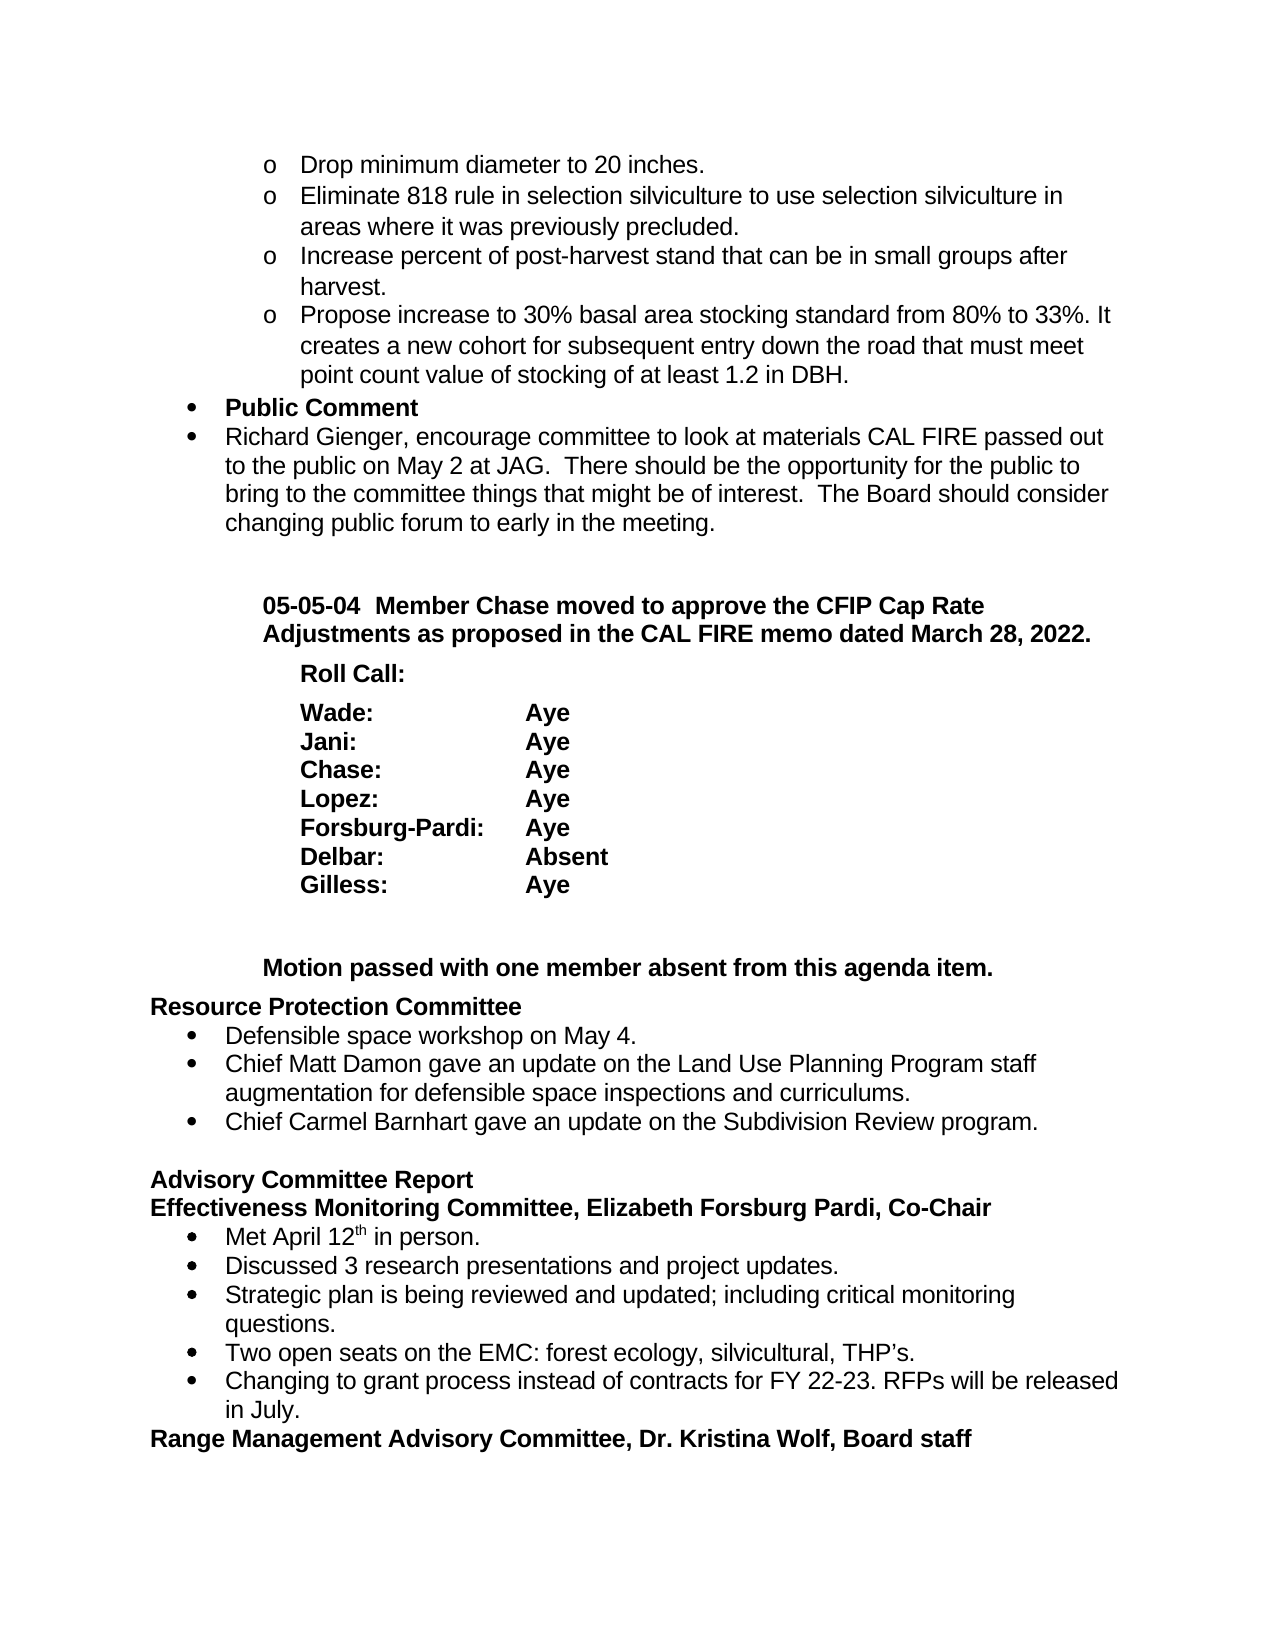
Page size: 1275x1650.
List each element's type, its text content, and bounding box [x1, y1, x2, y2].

list Met April 12th in person. [187, 1222, 1125, 1251]
text Lopez: Aye [300, 784, 1125, 813]
list Chief Matt Damon gave an update on the Land Use Planning Program staff augmentation for defensible space inspections and curriculums. [187, 1049, 1125, 1107]
text Motion passed with one member absent from this agenda item. [262, 953, 1125, 981]
list Strategic plan is being reviewed and updated; including critical monitoring questions. [187, 1280, 1125, 1337]
list Defensible space workshop on May 4. [187, 1021, 1125, 1049]
text 05-05-04 Member Chase moved to approve the CFIP Cap Rate Adjustments as proposed in the CAL FIRE memo dated March 28, 2022. [262, 591, 1125, 648]
list Two open seats on the EMC: forest ecology, silvicultural, THP’s. [187, 1337, 1125, 1366]
text Delbar: Absent [300, 841, 1125, 870]
text Roll Call: [300, 658, 1125, 687]
text Jani: Aye [300, 726, 1125, 755]
text Gilless: Aye [300, 870, 1125, 899]
list Changing to grant process instead of contracts for FY 22-23. RFPs will be released in July. [187, 1366, 1125, 1424]
text Effectiveness Monitoring Committee, Elizabeth Forsburg Pardi, Co-Chair [150, 1193, 1125, 1222]
list Propose increase to 30% basal area stocking standard from 80% to 33%. It creates a new cohort for subsequent entry down the road that must meet point count value of stocking of at least 1.2 in DBH. [262, 300, 1125, 389]
text Forsburg-Pardi: Aye [300, 813, 1125, 841]
text Resource Protection Committee [150, 992, 1125, 1021]
text Wade: Aye [300, 698, 1125, 726]
list Drop minimum diameter to 20 inches. [262, 150, 1125, 181]
text Range Management Advisory Committee, Dr. Kristina Wolf, Board staff [150, 1424, 1125, 1453]
text Advisory Committee Report [150, 1165, 1125, 1193]
list Discussed 3 research presentations and project updates. [187, 1251, 1125, 1280]
list Chief Carmel Barnhart gave an update on the Subdivision Review program. [187, 1107, 1125, 1136]
list Increase percent of post-harvest stand that can be in small groups after harvest. [262, 241, 1125, 300]
subtitle Public Comment [187, 393, 1125, 422]
text Chase: Aye [300, 755, 1125, 784]
list Eliminate 818 rule in selection silviculture to use selection silviculture in areas where it was previously precluded. [262, 181, 1125, 241]
list Richard Gienger, encourage committee to look at materials CAL FIRE passed out to the public on May 2 at JAG. There should be the opportunity for the public to bring to the committee things that might be of interest. The Board should consider changing public forum to early in the meeting. [187, 422, 1125, 537]
